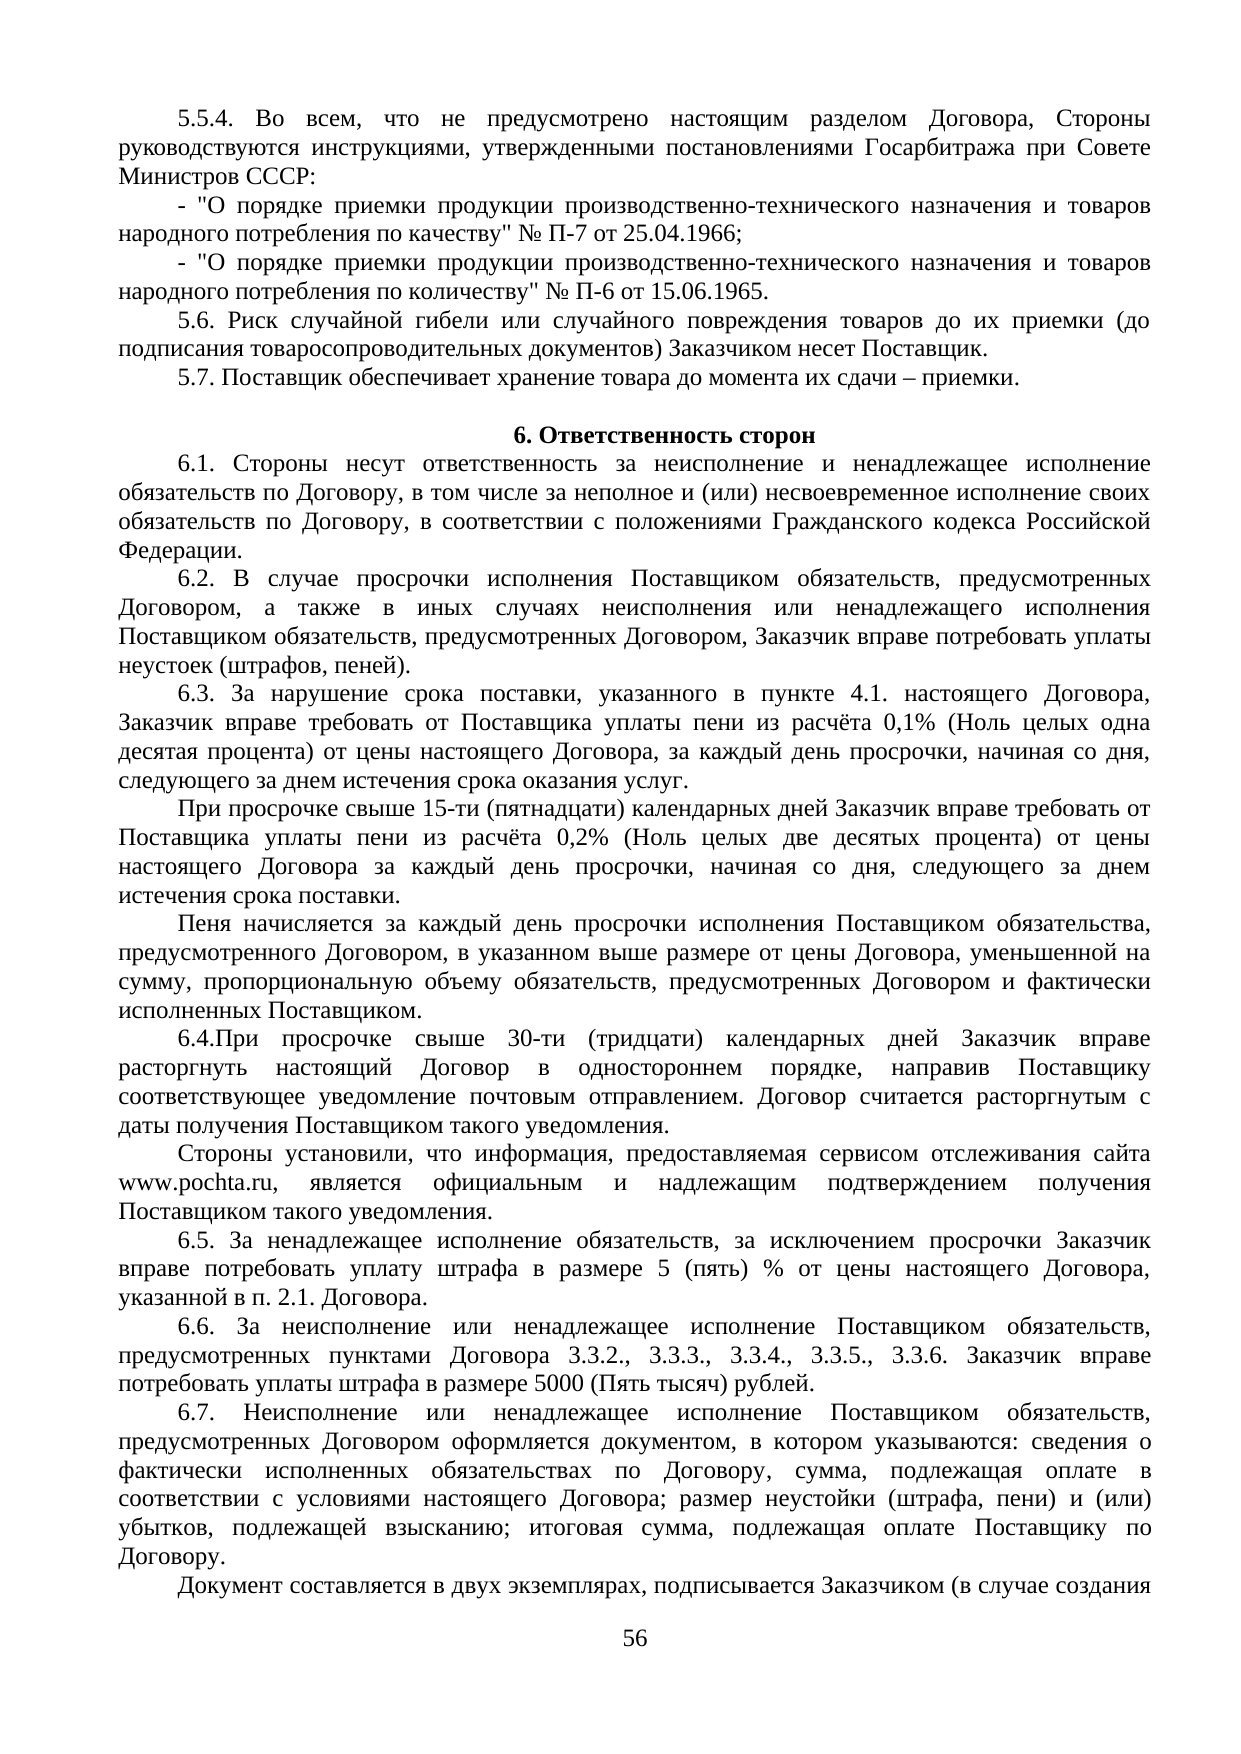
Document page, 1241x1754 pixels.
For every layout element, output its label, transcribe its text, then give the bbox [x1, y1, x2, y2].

text 6.2. В случае просрочки исполнения Поставщиком обязательств, предусмотренных Договором, а также в иных случаях неисполнения или ненадлежащего исполнения Поставщиком обязательств, предусмотренных Договором, Заказчик вправе потребовать уплаты неустоек (штрафов, пеней). [118, 563, 1152, 678]
text 6.6. За неисполнение или ненадлежащее исполнение Поставщиком обязательств, предусмотренных пунктами Договора 3.3.2., 3.3.3., 3.3.4., 3.3.5., 3.3.6. Заказчик вправе потребовать уплаты штрафа в размере 5000 (Пять тысяч) рублей. [118, 1311, 1152, 1397]
text 5.6. Риск случайной гибели или случайного повреждения товаров до их приемки (до подписания товаросопроводительных документов) Заказчиком несет Поставщик. [118, 305, 1152, 362]
text - "О порядке приемки продукции производственно-технического назначения и товаров народного потребления по качеству" № П-7 от 25.04.1966; [118, 190, 1152, 247]
text 5.5.4. Во всем, что не предусмотрено настоящим разделом Договора, Стороны руководствуются инструкциями, утвержденными постановлениями Госарбитража при Совете Министров СССР: [118, 103, 1152, 190]
text 6.3. За нарушение срока поставки, указанного в пункте 4.1. настоящего Договора, Заказчик вправе требовать от Поставщика уплаты пени из расчёта 0,1% (Ноль целых одна десятая процента) от цены настоящего Договора, за каждый день просрочки, начиная со дня, следующего за днем истечения срока оказания услуг. [118, 678, 1152, 793]
text 6.5. За ненадлежащее исполнение обязательств, за исключением просрочки Заказчик вправе потребовать уплату штрафа в размере 5 (пять) % от цены настоящего Договора, указанной в п. 2.1. Договора. [118, 1225, 1152, 1311]
text Стороны установили, что информация, предоставляемая сервисом отслеживания сайта www.pochta.ru, является официальным и надлежащим подтверждением получения Поставщиком такого уведомления. [118, 1138, 1152, 1225]
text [118, 1570, 1152, 1598]
text Пеня начисляется за каждый день просрочки исполнения Поставщиком обязательства, предусмотренного Договором, в указанном выше размере от цены Договора, уменьшенной на сумму, пропорциональную объему обязательств, предусмотренных Договором и фактически исполненных Поставщиком. [118, 908, 1152, 1023]
text - "О порядке приемки продукции производственно-технического назначения и товаров народного потребления по количеству" № П-6 от 15.06.1965. [118, 247, 1152, 305]
text 6.4.При просрочке свыше 30-ти (тридцати) календарных дней Заказчик вправе расторгнуть настоящий Договор в одностороннем порядке, направив Поставщику соответствующее уведомление почтовым отправлением. Договор считается расторгнутым с даты получения Поставщиком такого уведомления. [118, 1023, 1152, 1138]
text При просрочке свыше 15-ти (пятнадцати) календарных дней Заказчик вправе требовать от Поставщика уплаты пени из расчёта 0,2% (Ноль целых две десятых процента) от цены настоящего Договора за каждый день просрочки, начиная со дня, следующего за днем истечения срока поставки. [118, 793, 1152, 908]
text 5.7. Поставщик обеспечивает хранение товара до момента их сдачи – приемки. [118, 362, 1152, 391]
text 6.7. Неисполнение или ненадлежащее исполнение Поставщиком обязательств, предусмотренных Договором оформляется документом, в котором указываются: сведения о фактически исполненных обязательствах по Договору, сумма, подлежащая оплате в соответствии с условиями настоящего Договора; размер неустойки (штрафа, пени) и (или) убытков, подлежащей взысканию; итоговая сумма, подлежащая оплате Поставщику по Договору. [118, 1397, 1152, 1570]
text 6. Ответственность сторон [118, 420, 1152, 448]
text 6.1. Стороны несут ответственность за неисполнение и ненадлежащее исполнение обязательств по Договору, в том числе за неполное и (или) несвоевременное исполнение своих обязательств по Договору, в соответствии с положениями Гражданского кодекса Российской Федерации. [118, 448, 1152, 563]
